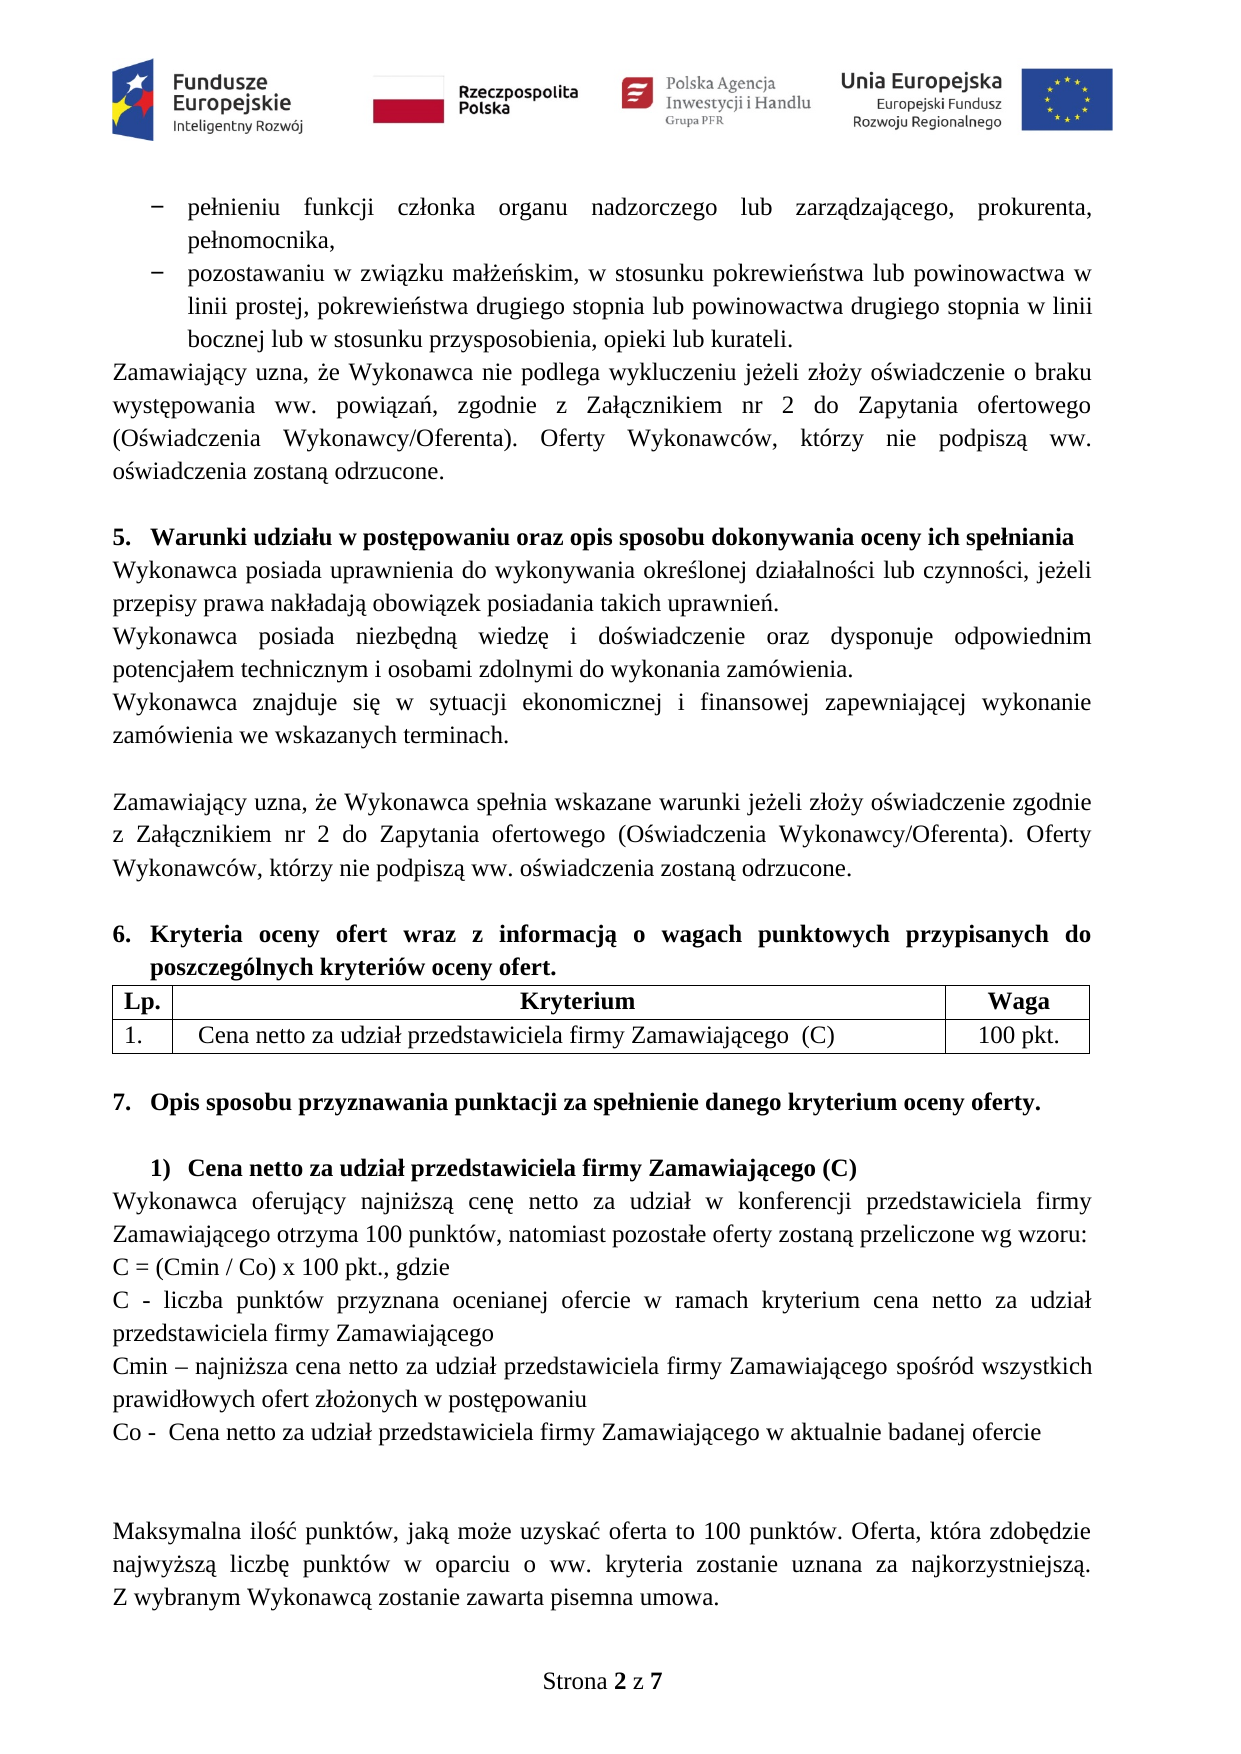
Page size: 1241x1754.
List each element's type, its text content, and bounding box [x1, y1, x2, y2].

text Wykonawca znajduje się w sytuacji ekonomicznej i finansowej zapewniającej wykonanie zamówienia we wskazanych terminach. [112, 687, 1092, 749]
table_header Lp. [113, 986, 172, 1019]
table_header Waga [946, 986, 1089, 1019]
list pełnieniu funkcji członka organu nadzorczego lub zarządzającego, prokurenta, pełnomocnika, [150, 192, 1092, 254]
text Wykonawca posiada niezbędną wiedzę i doświadczenie oraz dysponuje odpowiednim potencjałem technicznym i osobami zdolnymi do wykonania zamówienia. [112, 621, 1092, 683]
text Cmin – najniższa cena netto za udział przedstawiciela firmy Zamawiającego spośród wszystkich prawidłowych ofert złożonych w postępowaniu [112, 1351, 1092, 1413]
table_cell Cena netto za udział przedstawiciela firmy Zamawiającego (C) [173, 1020, 945, 1053]
text C - liczba punktów przyznana ocenianej ofercie w ramach kryterium cena netto za udział przedstawiciela firmy Zamawiającego [112, 1285, 1092, 1347]
text Zamawiający uzna, że Wykonawca nie podlega wykluczeniu jeżeli złoży oświadczenie o braku występowania ww. powiązań, zgodnie z Załącznikiem nr 2 do Zapytania ofertowego (Oświadczenia Wykonawcy/Oferenta). Oferty Wykonawców, którzy nie podpiszą ww. oświadczenia zostaną odrzucone. [112, 357, 1092, 485]
table_header Kryterium [173, 986, 945, 1019]
table_cell 1. [113, 1020, 172, 1053]
table_cell 100 pkt. [946, 1020, 1089, 1053]
list Opis sposobu przyznawania punktacji za spełnienie danego kryterium oceny oferty. [112, 1087, 1092, 1116]
text Wykonawca oferujący najniższą cenę netto za udział w konferencji przedstawiciela firmy Zamawiającego otrzyma 100 punktów, natomiast pozostałe oferty zostaną przeliczone wg wzoru: [112, 1186, 1092, 1248]
list Kryteria oceny ofert wraz z informacją o wagach punktowych przypisanych do poszczególnych kryteriów oceny ofert. [112, 919, 1092, 980]
list pozostawaniu w związku małżeńskim, w stosunku pokrewieństwa lub powinowactwa w linii prostej, pokrewieństwa drugiego stopnia lub powinowactwa drugiego stopnia w linii bocznej lub w stosunku przysposobienia, opieki lub kurateli. [150, 258, 1092, 353]
list Warunki udziału w postępowaniu oraz opis sposobu dokonywania oceny ich spełniania [112, 522, 1092, 551]
text C = (Cmin / Co) x 100 pkt., gdzie [112, 1252, 1092, 1281]
text Maksymalna ilość punktów, jaką może uzyskać oferta to 100 punktów. Oferta, która zdobędzie najwyższą liczbę punktów w oparciu o ww. kryteria zostanie uznana za najkorzystniejszą. Z wybranym Wykonawcą zostanie zawarta pisemna umowa. [112, 1516, 1092, 1611]
list Cena netto za udział przedstawiciela firmy Zamawiającego (C) [150, 1153, 1092, 1182]
text Wykonawca posiada uprawnienia do wykonywania określonej działalności lub czynności, jeżeli przepisy prawa nakładają obowiązek posiadania takich uprawnień. [112, 555, 1092, 617]
text Co - Cena netto za udział przedstawiciela firmy Zamawiającego w aktualnie badanej ofercie [112, 1417, 1092, 1446]
picture [112, 58, 1113, 141]
text Zamawiający uzna, że Wykonawca spełnia wskazane warunki jeżeli złoży oświadczenie zgodnie z Załącznikiem nr 2 do Zapytania ofertowego (Oświadczenia Wykonawcy/Oferenta). Oferty Wykonawców, którzy nie podpiszą ww. oświadczenia zostaną odrzucone. [112, 787, 1092, 881]
